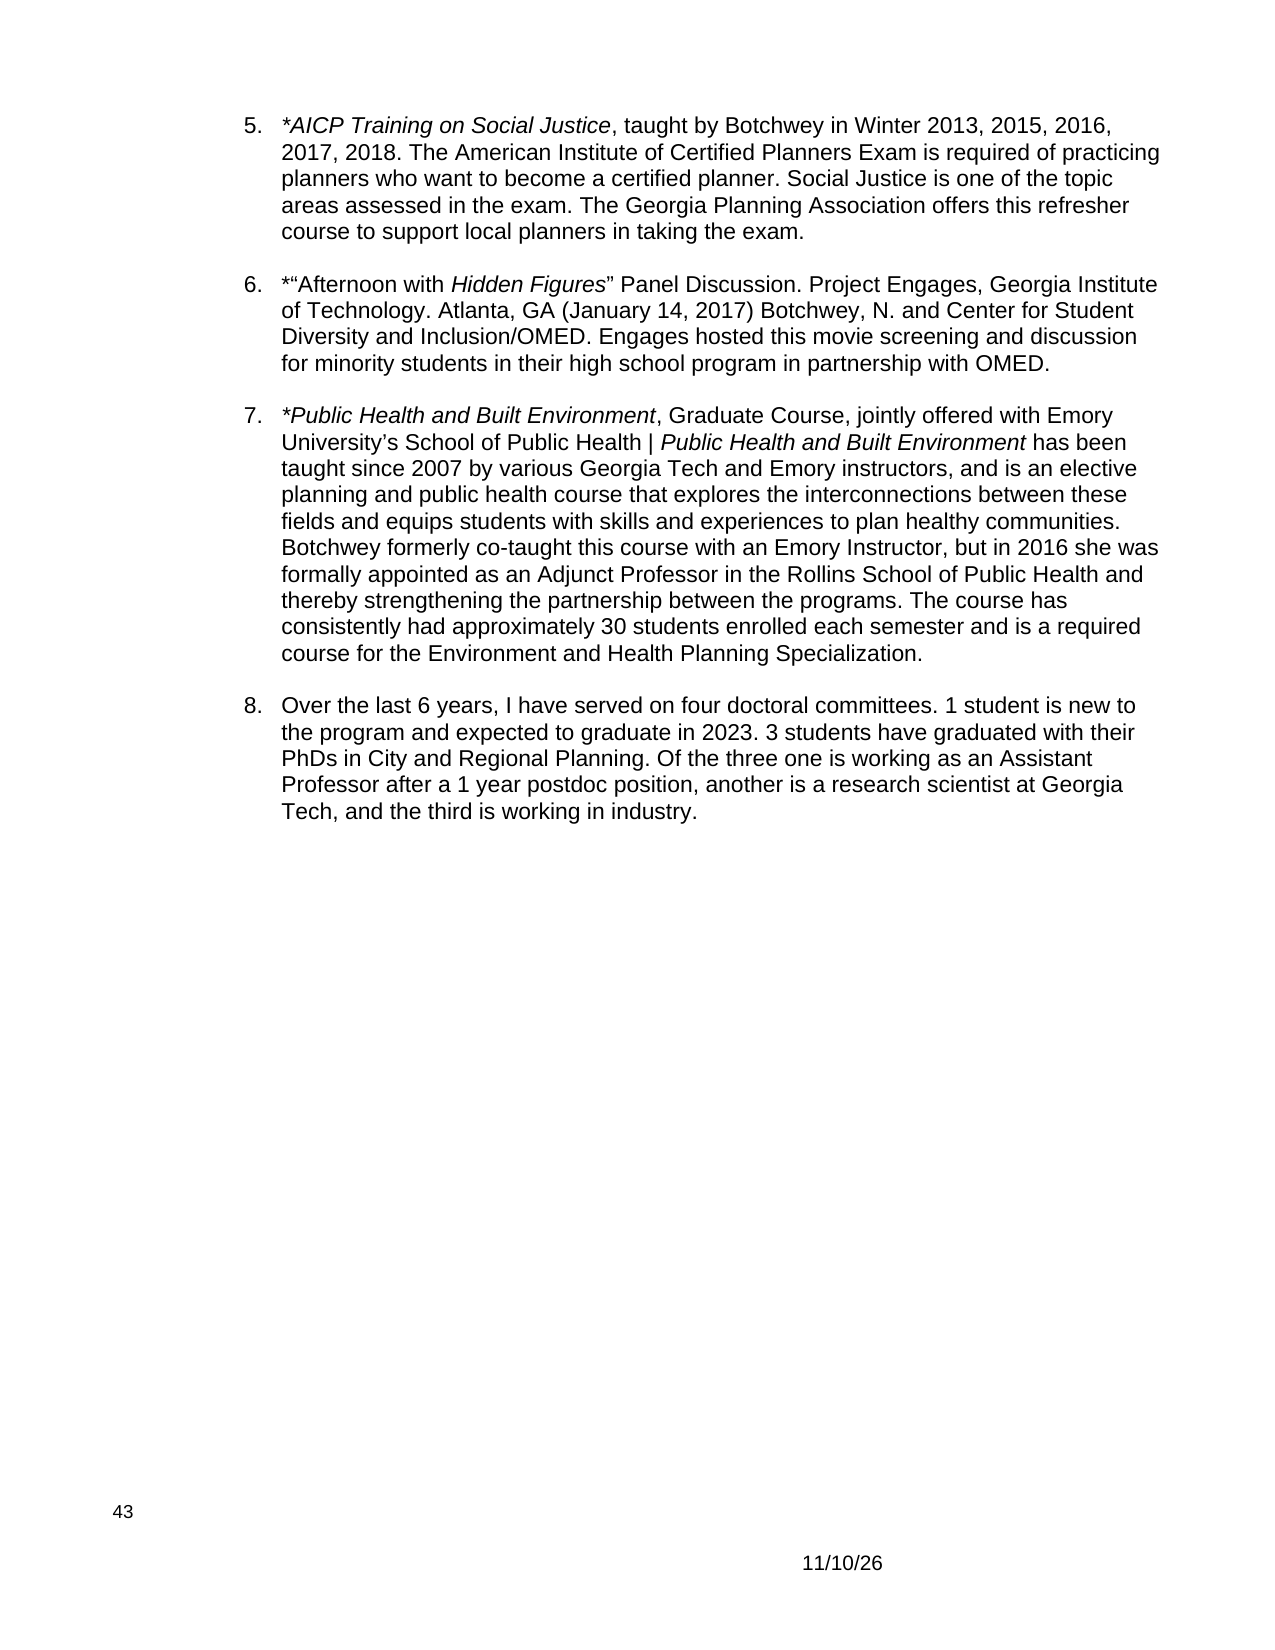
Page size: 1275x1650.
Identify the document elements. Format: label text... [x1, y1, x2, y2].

list *AICP Training on Social Justice, taught by Botchwey in Winter 2013, 2015, 2016, 2017, 2018. The American Institute of Certified Planners Exam is required of practicing planners who want to become a certified planner. Social Justice is one of the topic areas assessed in the exam. The Georgia Planning Association offers this refresher course to support local planners in taking the exam. [244, 112, 1162, 244]
list *“Afternoon with Hidden Figures” Panel Discussion. Project Engages, Georgia Institute of Technology. Atlanta, GA (January 14, 2017) Botchwey, N. and Center for Student Diversity and Inclusion/OMED. Engages hosted this movie screening and discussion for minority students in their high school program in partnership with OMED. [244, 271, 1162, 376]
list Over the last 6 years, I have served on four doctoral committees. 1 student is new to the program and expected to graduate in 2023. 3 students have graduated with their PhDs in City and Regional Planning. Of the three one is working as an Assistant Professor after a 1 year postdoc position, another is a research scientist at Georgia Tech, and the third is working in industry. [244, 692, 1162, 824]
list *Public Health and Built Environment, Graduate Course, jointly offered with Emory University’s School of Public Health | Public Health and Built Environment has been taught since 2007 by various Georgia Tech and Emory instructors, and is an elective planning and public health course that explores the interconnections between these fields and equips students with skills and experiences to plan healthy communities. Botchwey formerly co-taught this course with an Emory Instructor, but in 2016 she was formally appointed as an Adjunct Professor in the Rollins School of Public Health and thereby strengthening the partnership between the programs. The course has consistently had approximately 30 students enrolled each semester and is a required course for the Environment and Health Planning Specialization. [244, 402, 1162, 666]
